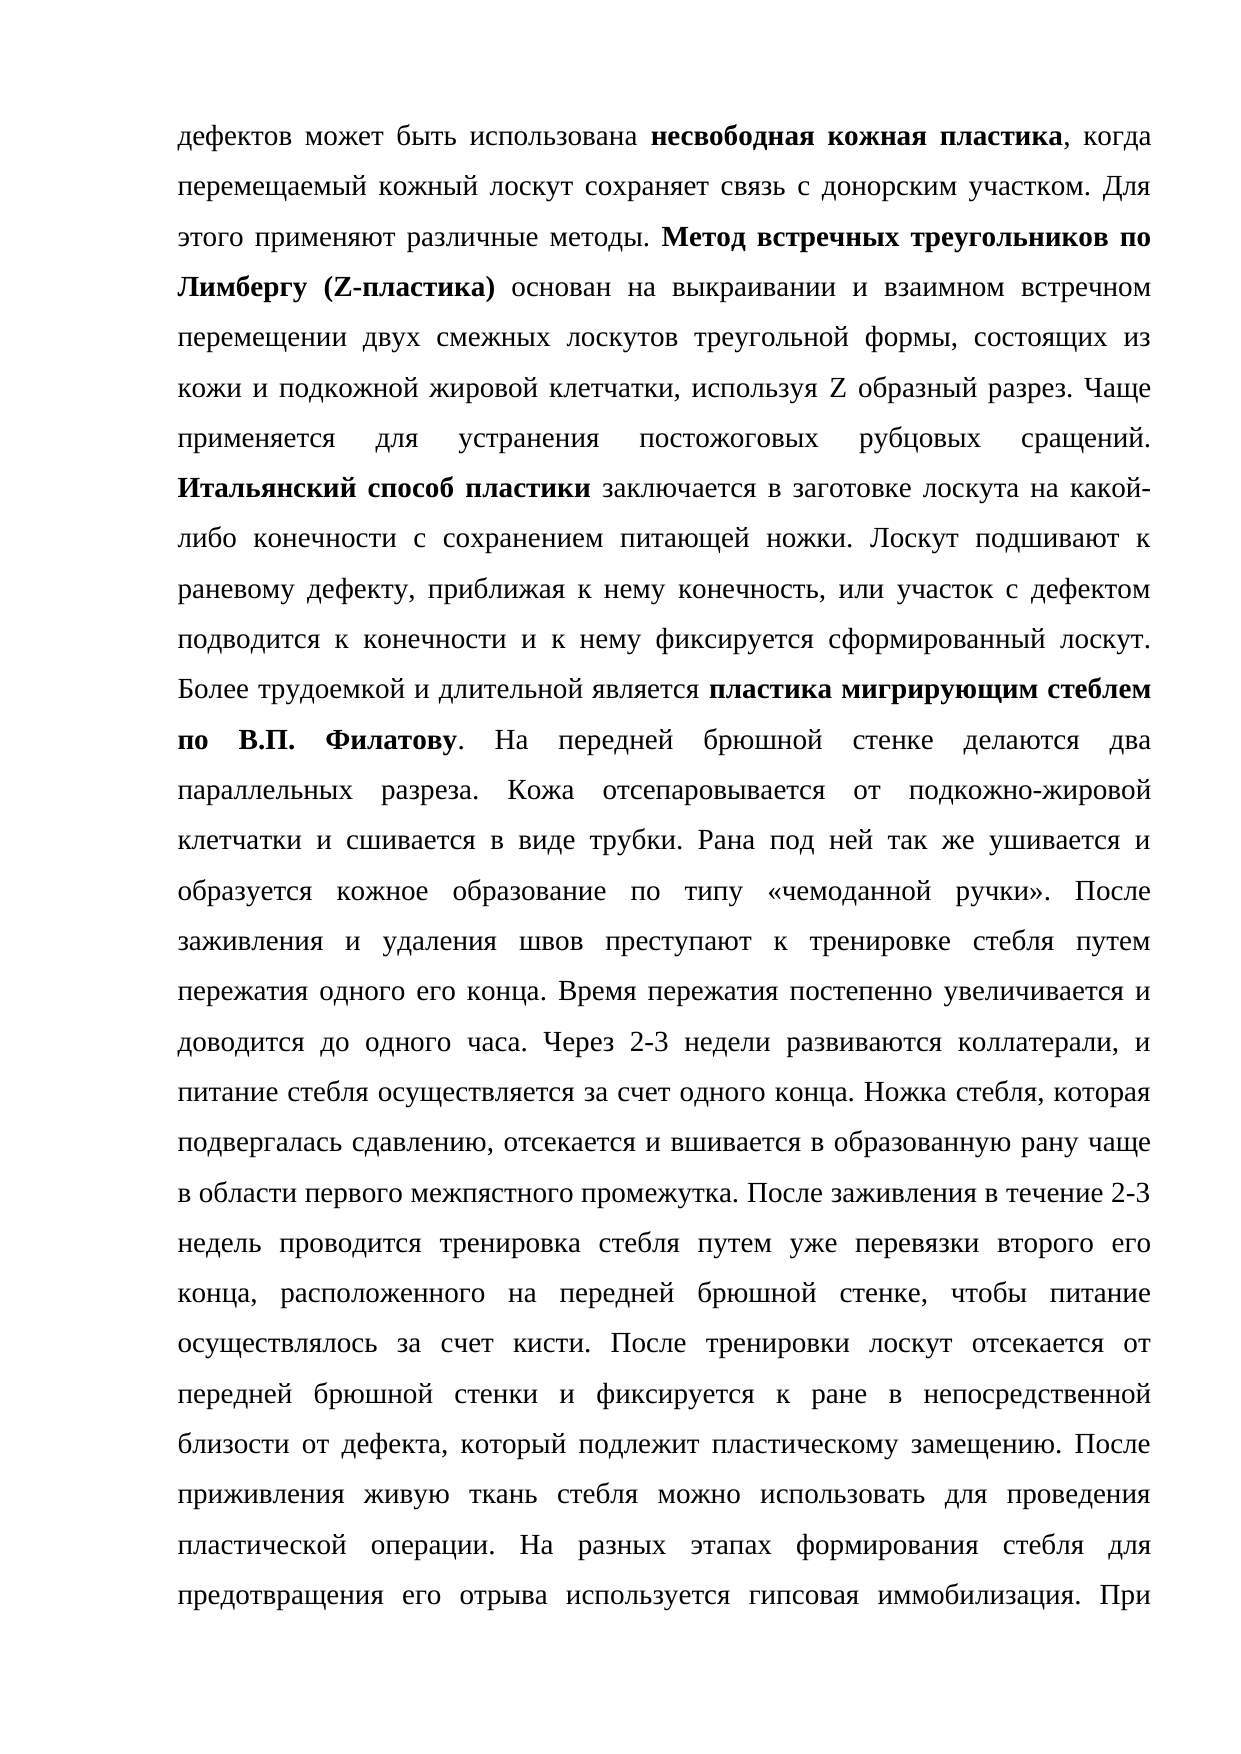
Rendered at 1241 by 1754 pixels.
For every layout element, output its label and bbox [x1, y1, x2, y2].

text [177, 118, 1152, 1611]
